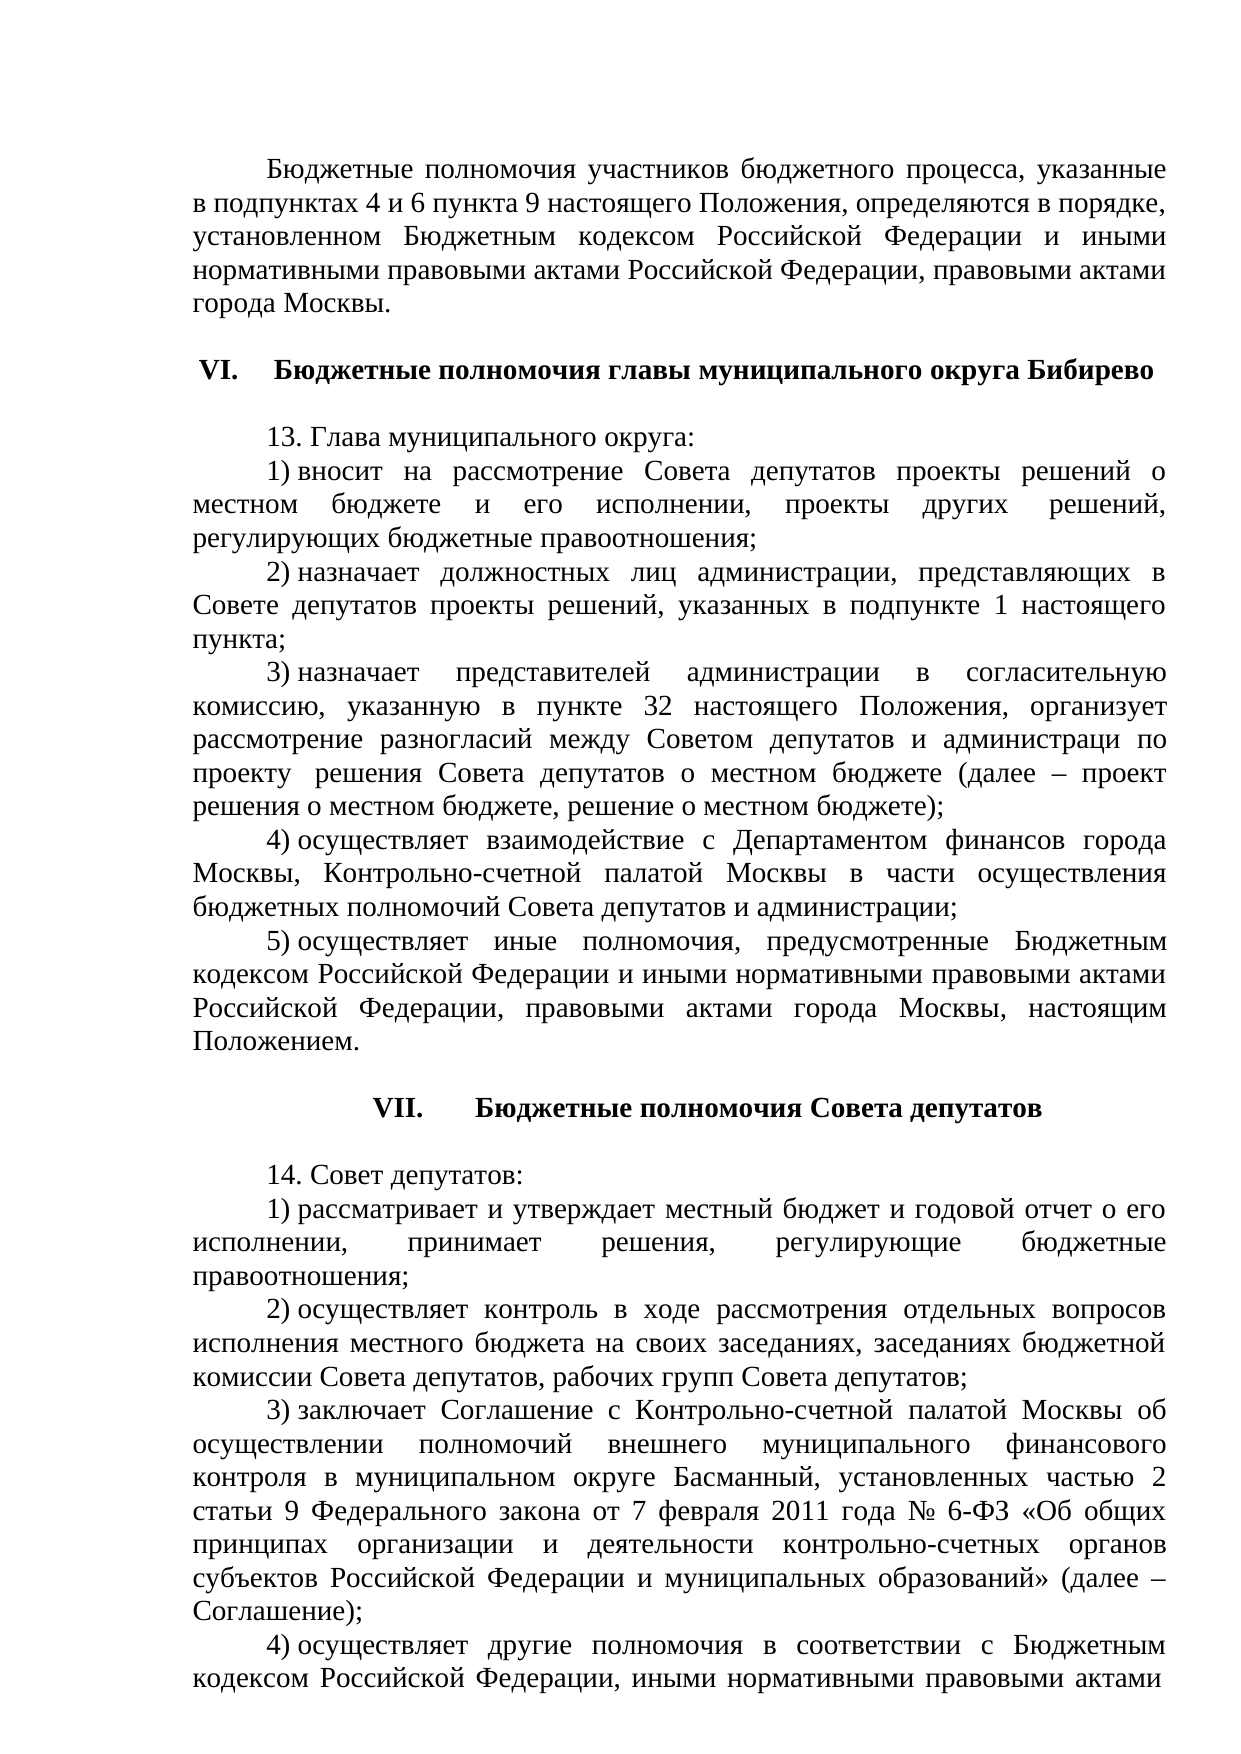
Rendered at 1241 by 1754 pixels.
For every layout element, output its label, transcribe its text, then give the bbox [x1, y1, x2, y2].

subtitle Бюджетные полномочия главы муниципального округа Бибирево [189, 352, 1164, 386]
list заключает Соглашение с Контрольно-счетной палатой Москвы об осуществлении полномочий внешнего муниципального финансового контроля в муниципальном округе Басманный, установленных частью 2 статьи 9 Федерального закона от 7 февраля 2011 года № 6-ФЗ «Об общих принципах организации и деятельности контрольно-счетных органов субъектов Российской Федерации и муниципальных образований» (далее – Соглашение); [192, 1392, 1167, 1627]
list рассматривает и утверждает местный бюджет и годовой отчет о его исполнении, принимает решения, регулирующие бюджетные правоотношения; [192, 1191, 1166, 1292]
list осуществляет иные полномочия, предусмотренные Бюджетным кодексом Российской Федерации и иными нормативными правовыми актами Российской Федерации, правовыми актами города Москвы, настоящим Положением. [192, 923, 1167, 1057]
subtitle Бюджетные полномочия Совета депутатов [372, 1090, 1178, 1124]
list Глава муниципального округа: [266, 419, 1178, 453]
list Совет депутатов: [266, 1157, 1178, 1191]
list назначает представителей администрации в согласительную комиссию, указанную в пункте 32 настоящего Положения, организует рассмотрение разногласий между Советом депутатов и администраци по проекту решения Совета депутатов о местном бюджете (далее – проект решения о местном бюджете, решение о местном бюджете); [192, 654, 1167, 822]
list назначает должностных лиц администрации, представляющих в Совете депутатов проекты решений, указанных в подпункте 1 настоящего пункта; [192, 554, 1166, 654]
list осуществляет контроль в ходе рассмотрения отдельных вопросов исполнения местного бюджета на своих заседаниях, заседаниях бюджетной комиссии Совета депутатов, рабочих групп Совета депутатов; [192, 1292, 1166, 1392]
list осуществляет другие полномочия в соответствии с Бюджетным кодексом Российской Федерации, иными нормативными правовыми актами [192, 1627, 1166, 1694]
list вносит на рассмотрение Совета депутатов проекты решений о местном бюджете и его исполнении, проекты других решений, регулирующих бюджетные правоотношения; [192, 453, 1166, 554]
text Бюджетные полномочия участников бюджетного процесса, указанные в подпунктах 4 и 6 пункта 9 настоящего Положения, определяются в порядке, установленном Бюджетным кодексом Российской Федерации и иными нормативными правовыми актами Российской Федерации, правовыми актами города Москвы. [192, 151, 1167, 319]
list осуществляет взаимодействие с Департаментом финансов города Москвы, Контрольно-счетной палатой Москвы в части осуществления бюджетных полномочий Совета депутатов и администрации; [192, 822, 1167, 923]
